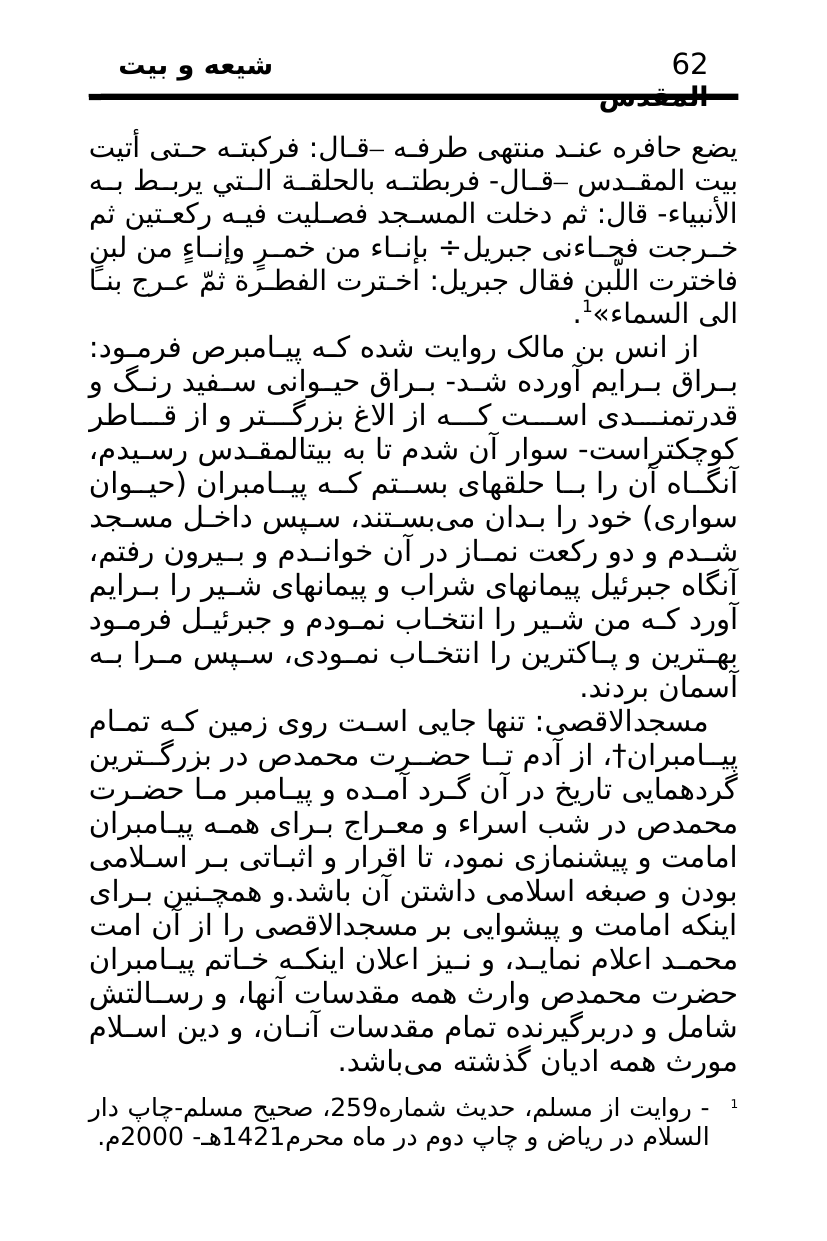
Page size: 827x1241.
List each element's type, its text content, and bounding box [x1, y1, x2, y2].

text مسجدالاقصی: تنها جایی است روی زمین که تمام پیامبران†، از آدم تا حضرت محمدص در بزرگترین گردهمایی تاریخ در آن گرد آمده و پیامبر ما حضرت محمدص در شب اسراء و معراج برای همه پیامبران امامت و پیشنمازی نمود، تا اقرار و اثباتی بر اسلامی بودن و صبغه اسلامی داشتن آن باشد.و همچنین برای اینکه امامت و پیشوایی بر مسجدالاقصی را از آن امت محمد اعلام نماید، و نیز اعلان اینکه خاتم پیامبران حضرت محمدص وارث همه مقدسات آنها، و رسالتش شامل و دربرگیرنده تمام مقدسات آنان، و دین اسلام مورث همه ادیان گذشته می‌باشد. [89, 704, 738, 1078]
text از انس بن مالک روایت شده که پیامبرص فرمود: براق برایم آورده شد- براق حیوانی سفید رنگ و قدرتمندی است که از الاغ بزرگتر و از قاطر کوچک‏تراست- سوار آن شدم تا به بیت‏المقدس رسیدم، آنگاه آن را با حلقه‏ای بستم که پیامبران (حیوان سواری) خود را بدان می‌بستند، سپس داخل مسجد شدم و دو رکعت نماز در آن خواندم و بیرون رفتم، آنگاه جبرئیل پیمانه‏ای شراب و پیمانه‏ای شیر را برایم آورد که من شیر را انتخاب نمودم و جبرئیل فرمود بهترین و پاکترین را انتخاب نمودی، سپس مرا به آسمان بردند. [89, 331, 738, 704]
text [89, 132, 738, 331]
